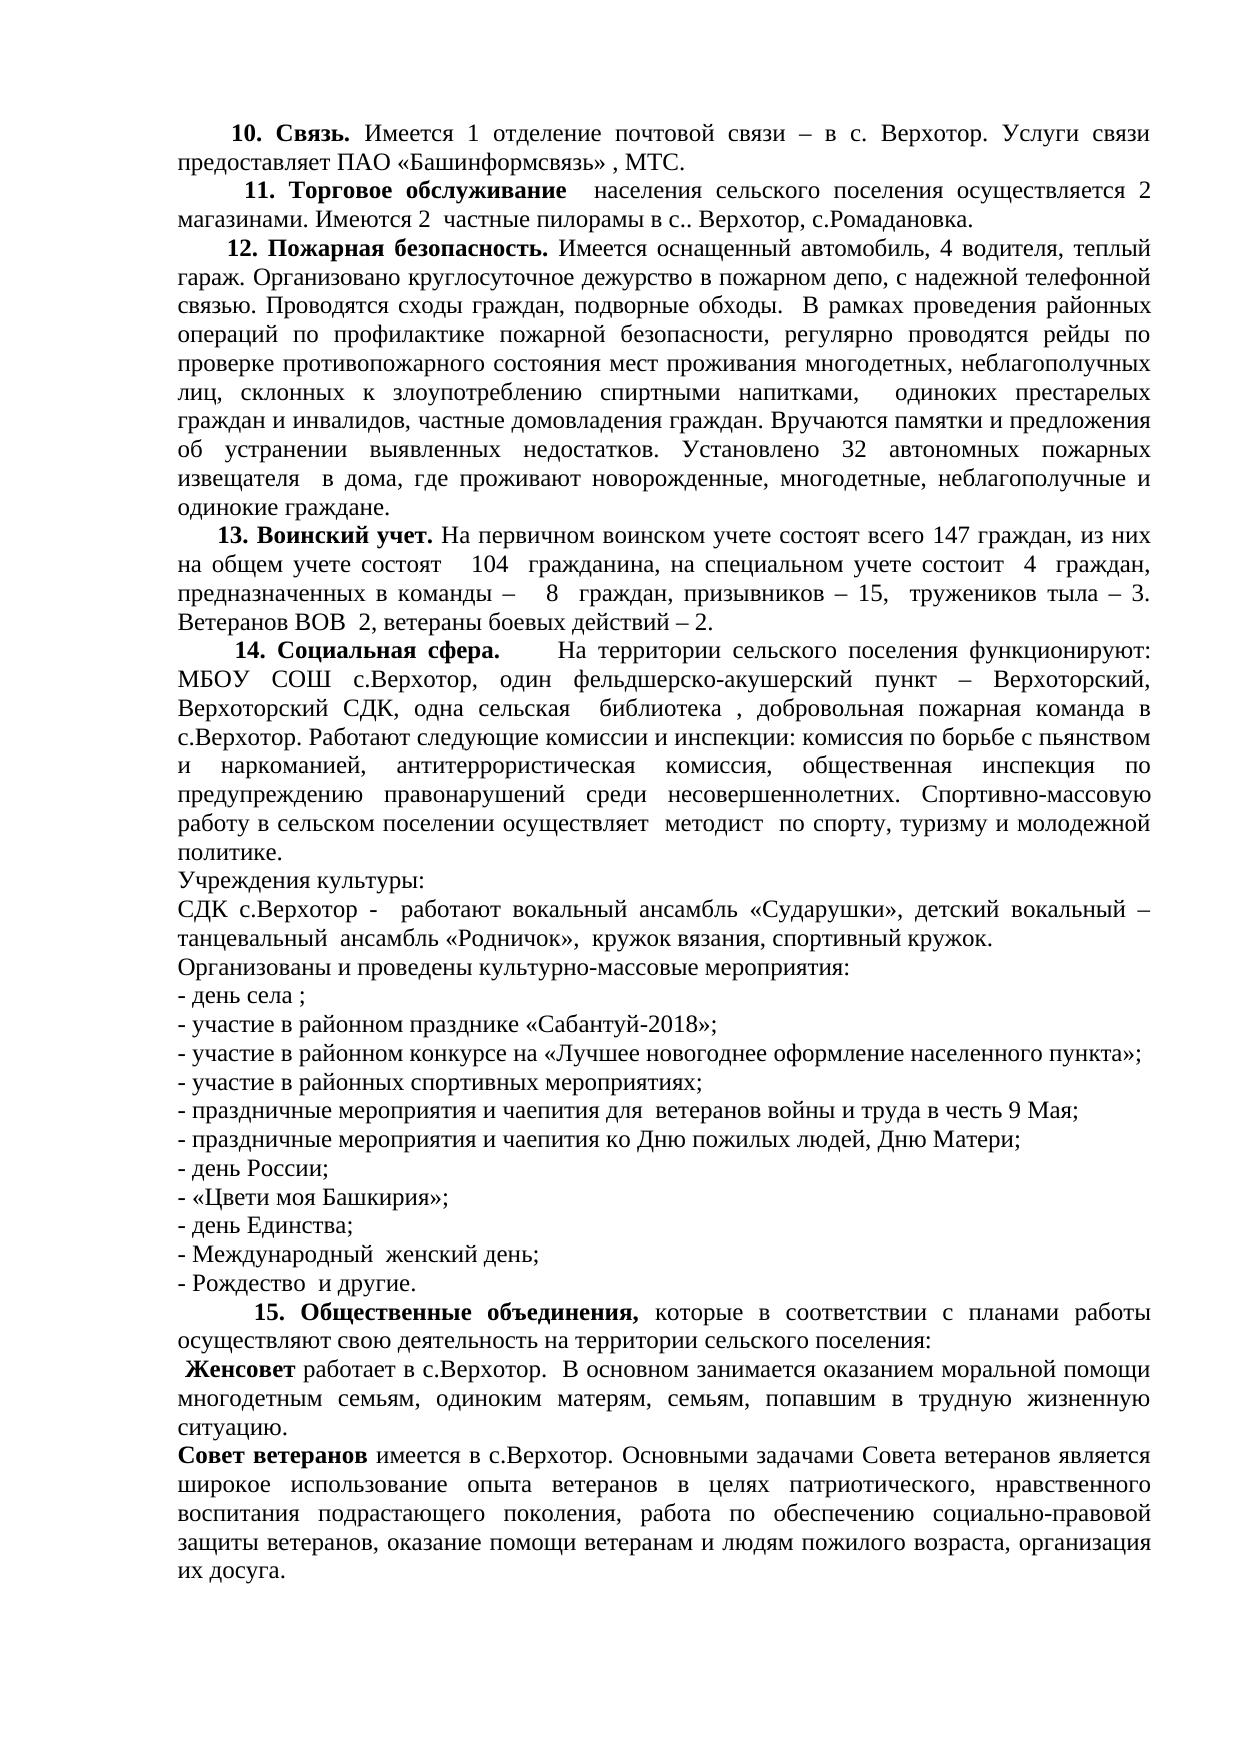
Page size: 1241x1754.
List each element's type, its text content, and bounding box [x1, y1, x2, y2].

text 11. Торговое обслуживание населения сельского поселения осуществляется 2 магазинами. Имеются 2 частные пилорамы в с.. Верхотор, с.Ромадановка. [177, 176, 1152, 233]
text 15. Общественные объединения, которые в соответствии с планами работы осуществляют свою деятельность на территории сельского поселения: [177, 1297, 1152, 1354]
text - участие в районных спортивных мероприятиях; [177, 1067, 1152, 1096]
text 12. Пожарная безопасность. Имеется оснащенный автомобиль, 4 водителя, теплый гараж. Организовано круглосуточное дежурство в пожарном депо, с надежной телефонной связью. Проводятся сходы граждан, подворные обходы. В рамках проведения районных операций по профилактике пожарной безопасности, регулярно проводятся рейды по проверке противопожарного состояния мест проживания многодетных, неблагополучных лиц, склонных к злоупотреблению спиртными напитками, одиноких престарелых граждан и инвалидов, частные домовладения граждан. Вручаются памятки и предложения об устранении выявленных недостатков. Установлено 32 автономных пожарных извещателя в дома, где проживают новорожденные, многодетные, неблагополучные и одинокие граждане. [177, 233, 1152, 521]
text 13. Воинский учет. На первичном воинском учете состоят всего 147 граждан, из них на общем учете состоят 104 гражданина, на специальном учете состоит 4 граждан, предназначенных в команды – 8 граждан, призывников – 15, тружеников тыла – 3. Ветеранов ВОВ 2, ветераны боевых действий – 2. [177, 521, 1152, 636]
text Учреждения культуры: [177, 866, 1152, 894]
text - Рождество и другие. [177, 1268, 1152, 1297]
text Женсовет работает в с.Верхотор. В основном занимается оказанием моральной помощи многодетным семьям, одиноким матерям, семьям, попавшим в трудную жизненную ситуацию. [177, 1354, 1152, 1441]
text - участие в районном празднике «Сабантуй-2018»; [177, 1009, 1152, 1038]
text - день села ; [177, 981, 1152, 1009]
text - «Цвети моя Башкирия»; [177, 1182, 1152, 1211]
text 14. Социальная сфера. На территории сельского поселения функционируют: МБОУ СОШ с.Верхотор, один фельдшерско-акушерский пункт – Верхоторский, Верхоторский СДК, одна сельская библиотека , добровольная пожарная команда в с.Верхотор. Работают следующие комиссии и инспекции: комиссия по борьбе с пьянством и наркоманией, антитеррористическая комиссия, общественная инспекция по предупреждению правонарушений среди несовершеннолетних. Спортивно-массовую работу в сельском поселении осуществляет методист по спорту, туризму и молодежной политике. [177, 636, 1152, 866]
text - праздничные мероприятия и чаепития для ветеранов войны и труда в честь 9 Мая; [177, 1096, 1152, 1124]
text Совет ветеранов имеется в с.Верхотор. Основными задачами Совета ветеранов является широкое использование опыта ветеранов в целях патриотического, нравственного воспитания подрастающего поколения, работа по обеспечению социально-правовой защиты ветеранов, оказание помощи ветеранам и людям пожилого возраста, организация их досуга. [177, 1441, 1152, 1584]
text - день России; [177, 1153, 1152, 1182]
text 10. Связь. Имеется 1 отделение почтовой связи – в с. Верхотор. Услуги связи предоставляет ПАО «Башинформсвязь» , МТС. [177, 118, 1152, 176]
text - праздничные мероприятия и чаепития ко Дню пожилых людей, Дню Матери; [177, 1124, 1152, 1153]
text СДК с.Верхотор - работают вокальный ансамбль «Сударушки», детский вокальный – танцевальный ансамбль «Родничок», кружок вязания, спортивный кружок. [177, 894, 1152, 952]
text - день Единства; [177, 1211, 1152, 1239]
text Организованы и проведены культурно-массовые мероприятия: [177, 952, 1152, 981]
text - участие в районном конкурсе на «Лучшее новогоднее оформление населенного пункта»; [177, 1038, 1152, 1067]
text - Международный женский день; [177, 1239, 1152, 1268]
